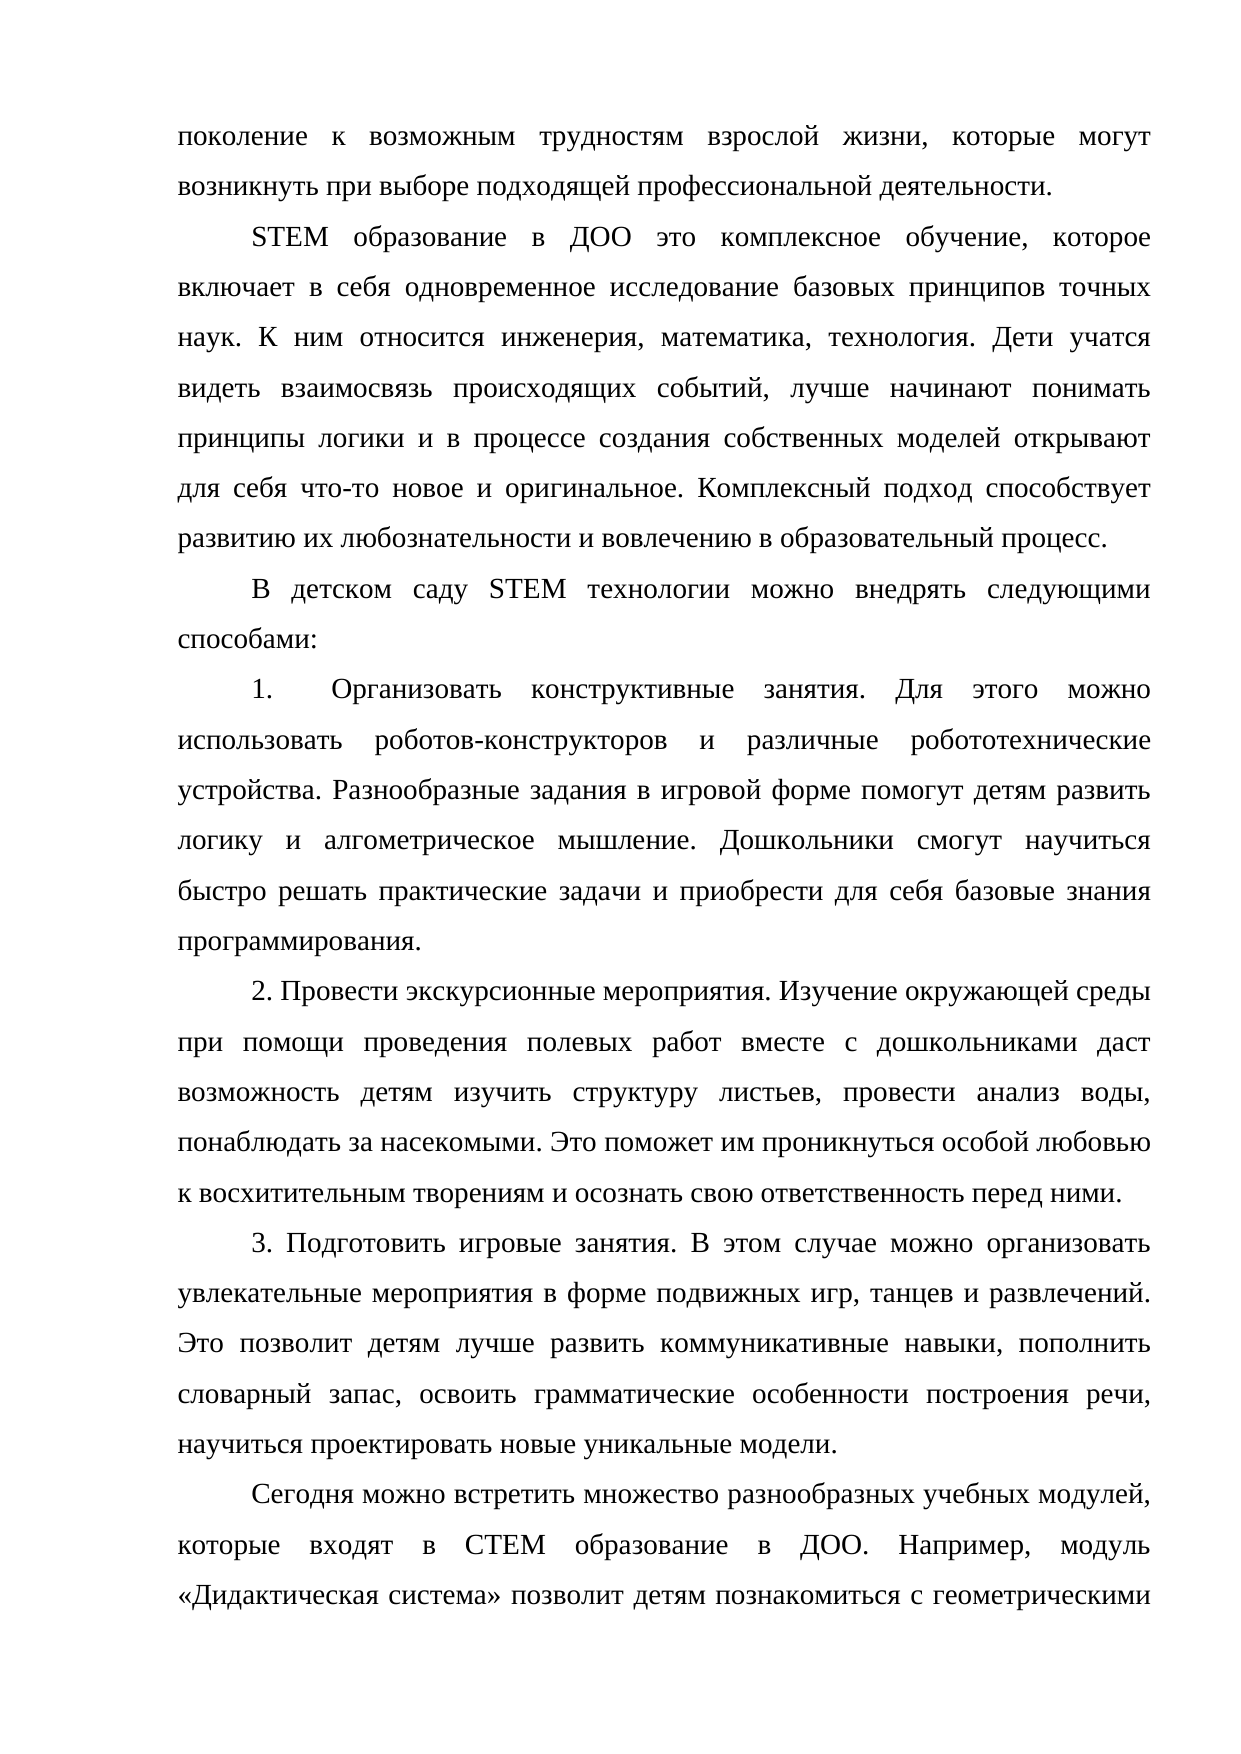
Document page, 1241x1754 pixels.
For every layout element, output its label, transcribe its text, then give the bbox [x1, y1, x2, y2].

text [177, 118, 1152, 202]
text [177, 1477, 1152, 1611]
text 2. Провести экскурсионные мероприятия. Изучение окружающей среды при помощи проведения полевых работ вместе с дошкольниками даст возможность детям изучить структуру листьев, провести анализ воды, понаблюдать за насекомыми. Это поможет им проникнуться особой любовью к восхитительным творениям и осознать свою ответственность перед ними. [177, 973, 1152, 1208]
text 3. Подготовить игровые занятия. В этом случае можно организовать увлекательные мероприятия в форме подвижных игр, танцев и развлечений. Это позволит детям лучше развить коммуникативные навыки, пополнить словарный запас, освоить грамматические особенности построения речи, научиться проектировать новые уникальные модели. [177, 1225, 1152, 1460]
text STEM образование в ДОО это комплексное обучение, которое включает в себя одновременное исследование базовых принципов точных наук. К ним относится инженерия, математика, технология. Дети учатся видеть взаимосвязь происходящих событий, лучше начинают понимать принципы логики и в процессе создания собственных моделей открывают для себя что-то новое и оригинальное. Комплексный подход способствует развитию их любознательности и вовлечению в образовательный процесс. [177, 219, 1152, 554]
text 1. Организовать конструктивные занятия. Для этого можно использовать роботов-конструкторов и различные робототехнические устройства. Разнообразные задания в игровой форме помогут детям развить логику и алгометрическое мышление. Дошкольники смогут научиться быстро решать практические задачи и приобрести для себя базовые знания программирования. [177, 672, 1152, 957]
text В детском саду STEM технологии можно внедрять следующими способами: [177, 571, 1152, 655]
